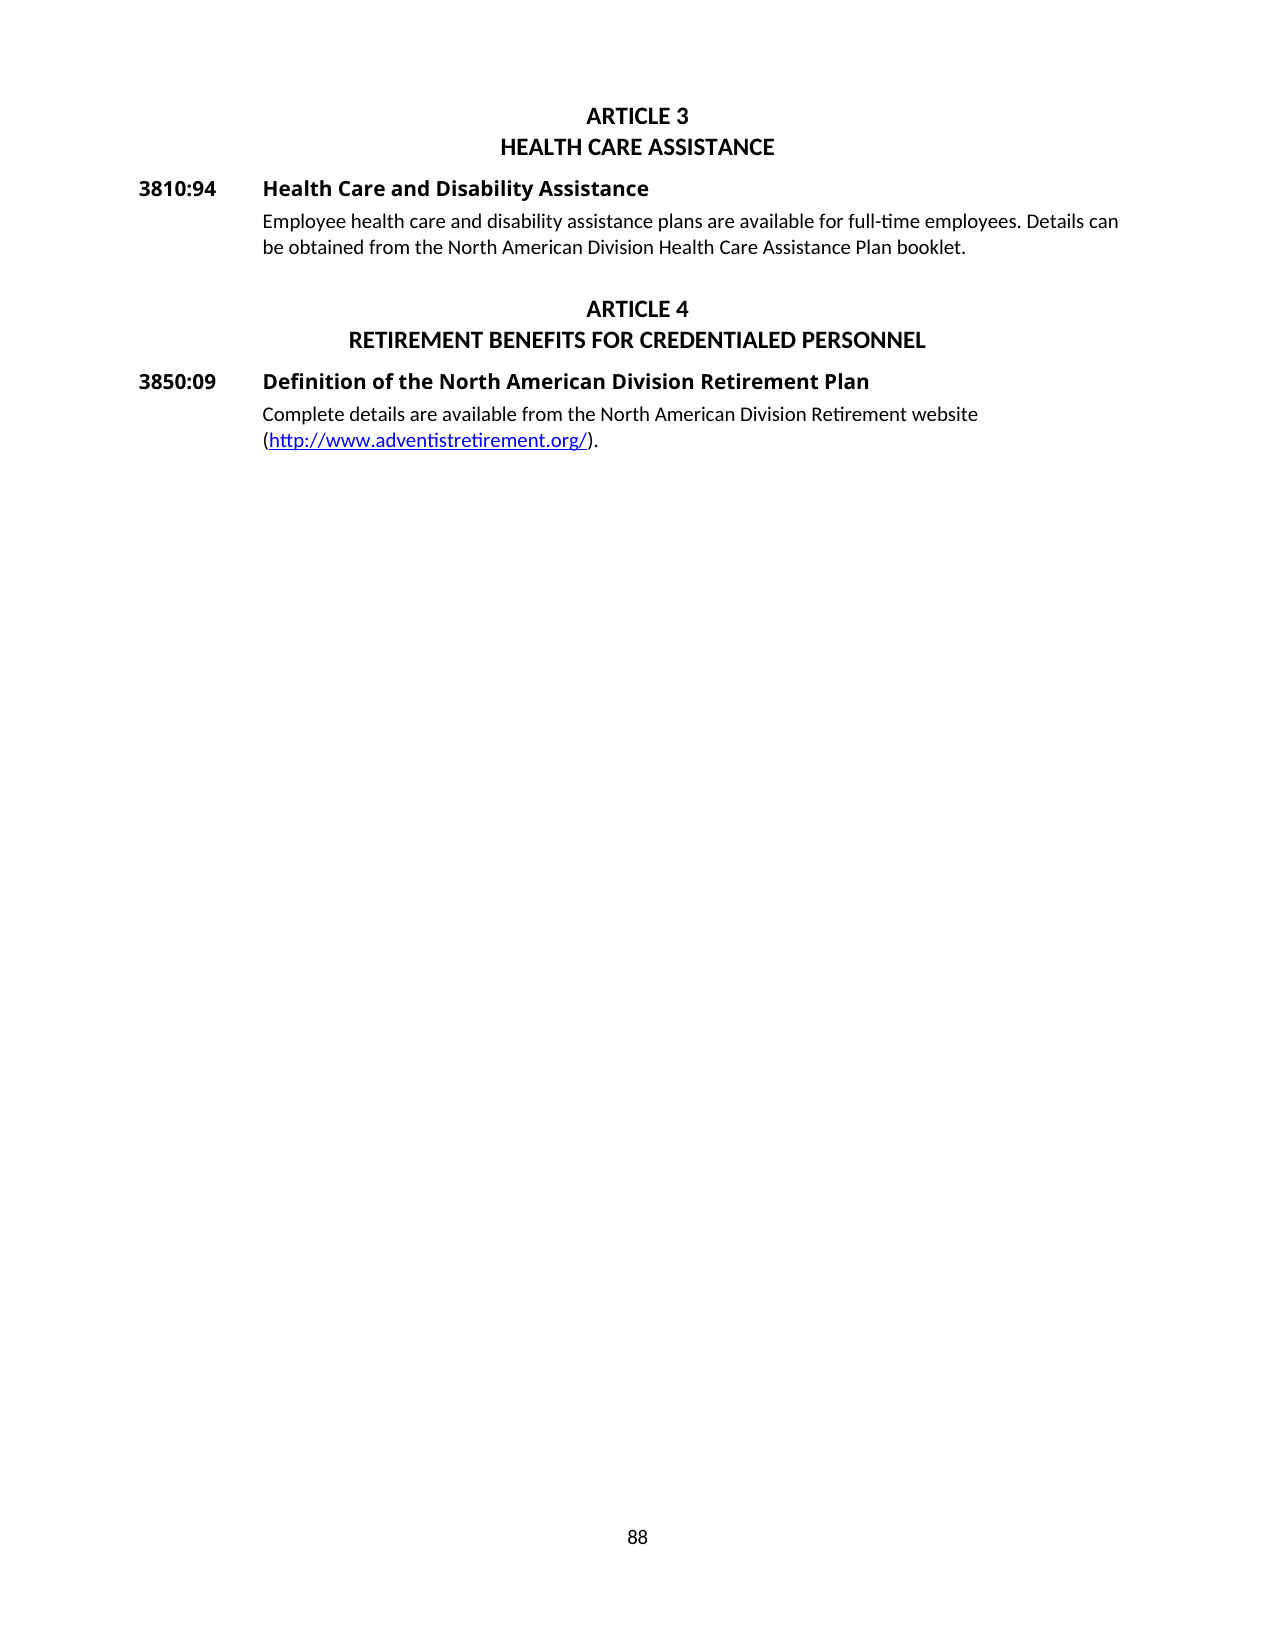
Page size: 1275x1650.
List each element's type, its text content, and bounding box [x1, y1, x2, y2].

text ARTICLE 4 RETIREMENT BENEFITS FOR CREDENTIALED PERSONNEL [150, 293, 1125, 354]
title 3810:94 Health Care and Disability Assistance [139, 174, 1131, 202]
title 3850:09 Definition of the North American Division Retirement Plan [139, 367, 1131, 395]
text Employee health care and disability assistance plans are available for full-time employees. Details can be obtained from the North American Division Health Care Assistance Plan booklet. [262, 209, 1125, 285]
text Complete details are available from the North American Division Retirement website (http://www.adventistretirement.org/). [262, 401, 1125, 478]
text ARTICLE 3 HEALTH CARE ASSISTANCE [150, 100, 1125, 161]
